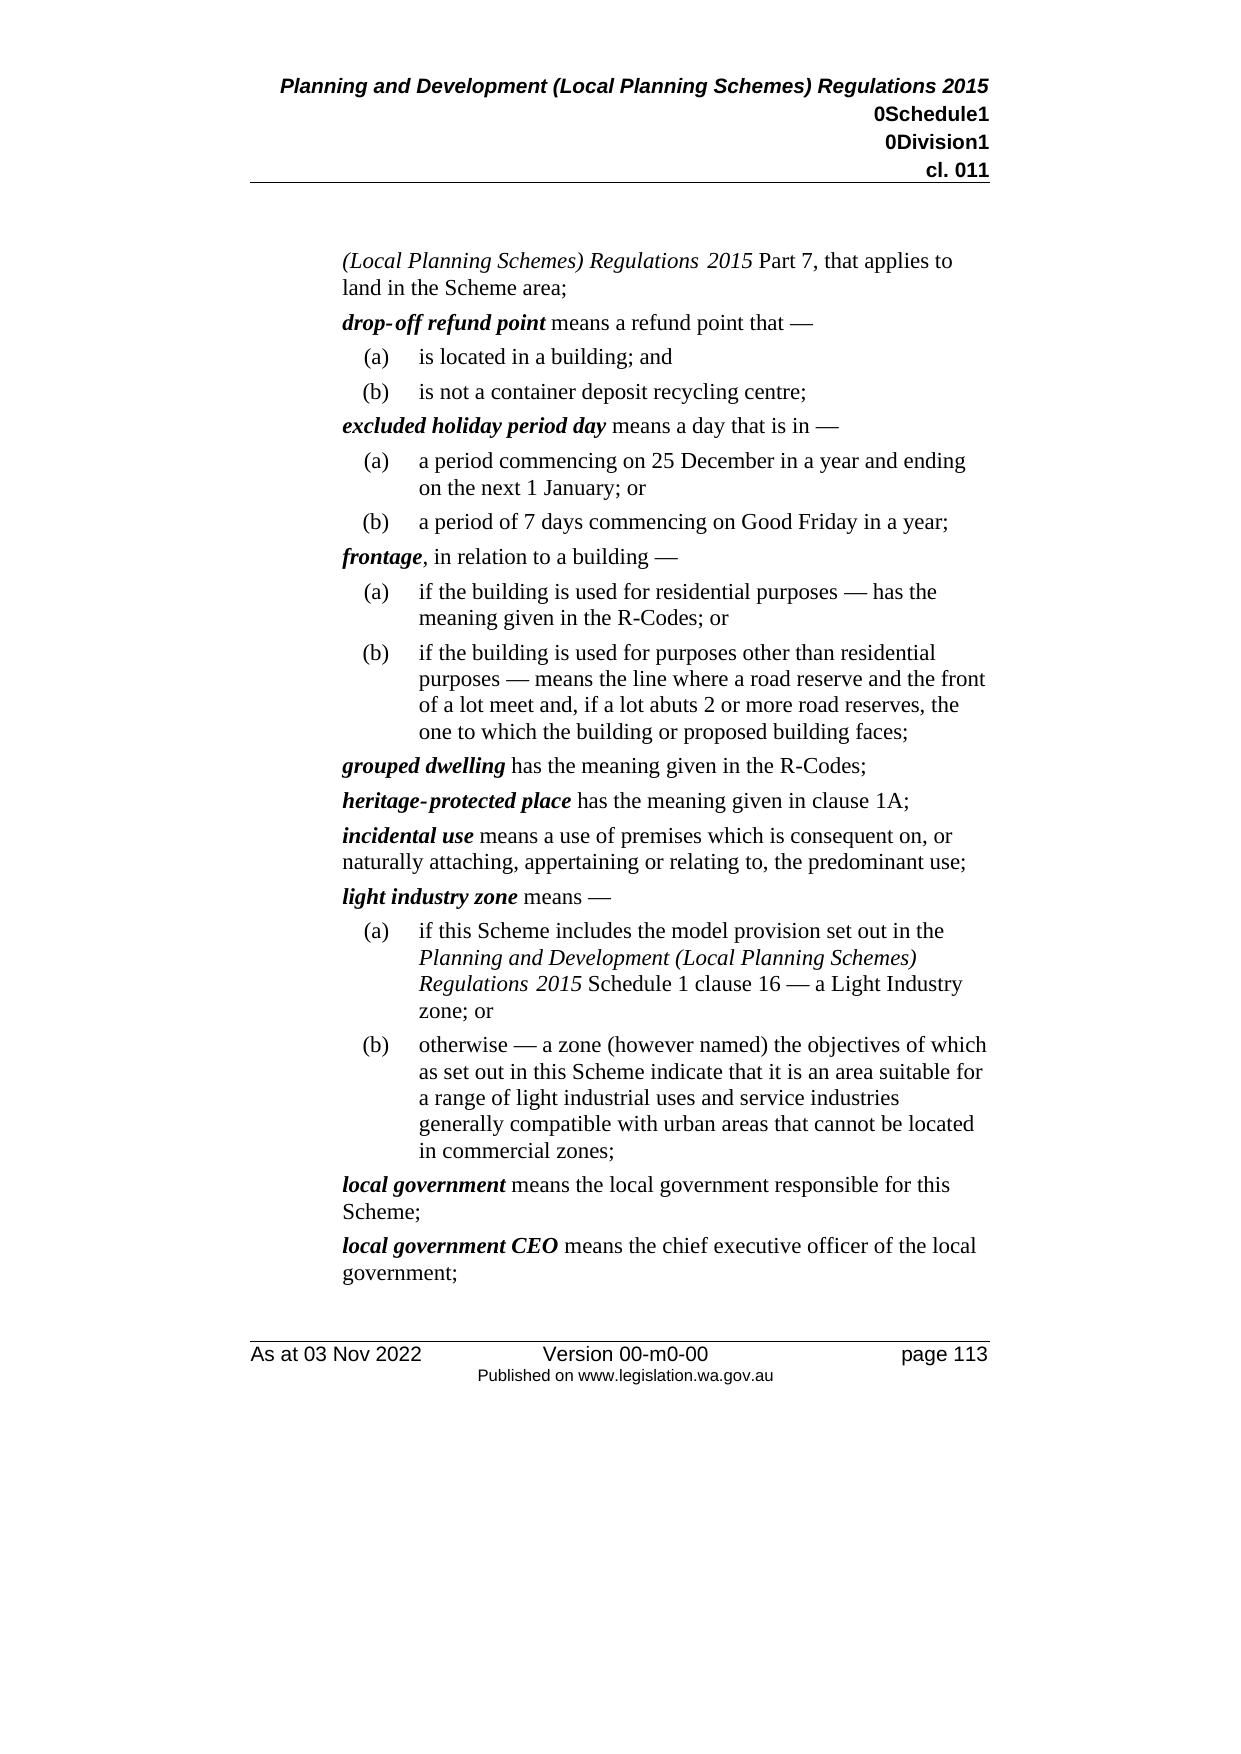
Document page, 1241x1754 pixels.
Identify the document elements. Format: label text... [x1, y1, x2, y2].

text frontage, in relation to a building — [250, 543, 990, 569]
text (a) if the building is used for residential purposes — has the meaning given in the R-Codes; or [250, 578, 990, 630]
text excluded holiday period day means a day that is in — [250, 413, 990, 439]
text (b) otherwise — a zone (however named) the objectives of which as set out in this Scheme indicate that it is an area suitable for a range of light industrial uses and service industries generally compatible with urban areas that cannot be located in commercial zones; [250, 1031, 990, 1163]
text incidental use means a use of premises which is consequent on, or naturally attaching, appertaining or relating to, the predominant use; [250, 822, 990, 874]
text drop-off refund point means a refund point that — [250, 308, 990, 335]
text local government CEO means the chief executive officer of the local government; [250, 1232, 990, 1285]
text light industry zone means — [250, 883, 990, 909]
text local government means the local government responsible for this Scheme; [250, 1171, 990, 1224]
text (b) a period of 7 days commencing on Good Friday in a year; [250, 508, 990, 535]
text grouped dwelling has the meaning given in the R-Codes; [250, 752, 990, 779]
text (b) is not a container deposit recycling centre; [250, 378, 990, 404]
text (a) a period commencing on 25 December in a year and ending on the next 1 January; or [250, 447, 990, 500]
text (a) is located in a building; and [250, 343, 990, 369]
text (a) if this Scheme includes the model provision set out in the Planning and Development (Local Planning Schemes) Regulations 2015 Schedule 1 clause 16 — a Light Industry zone; or [250, 918, 990, 1023]
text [250, 247, 990, 300]
text heritage-protected place has the meaning given in clause 1A; [250, 787, 990, 813]
text (b) if the building is used for purposes other than residential purposes — means the line where a road reserve and the front of a lot meet and, if a lot abuts 2 or more road reserves, the one to which the building or proposed building faces; [250, 639, 990, 744]
